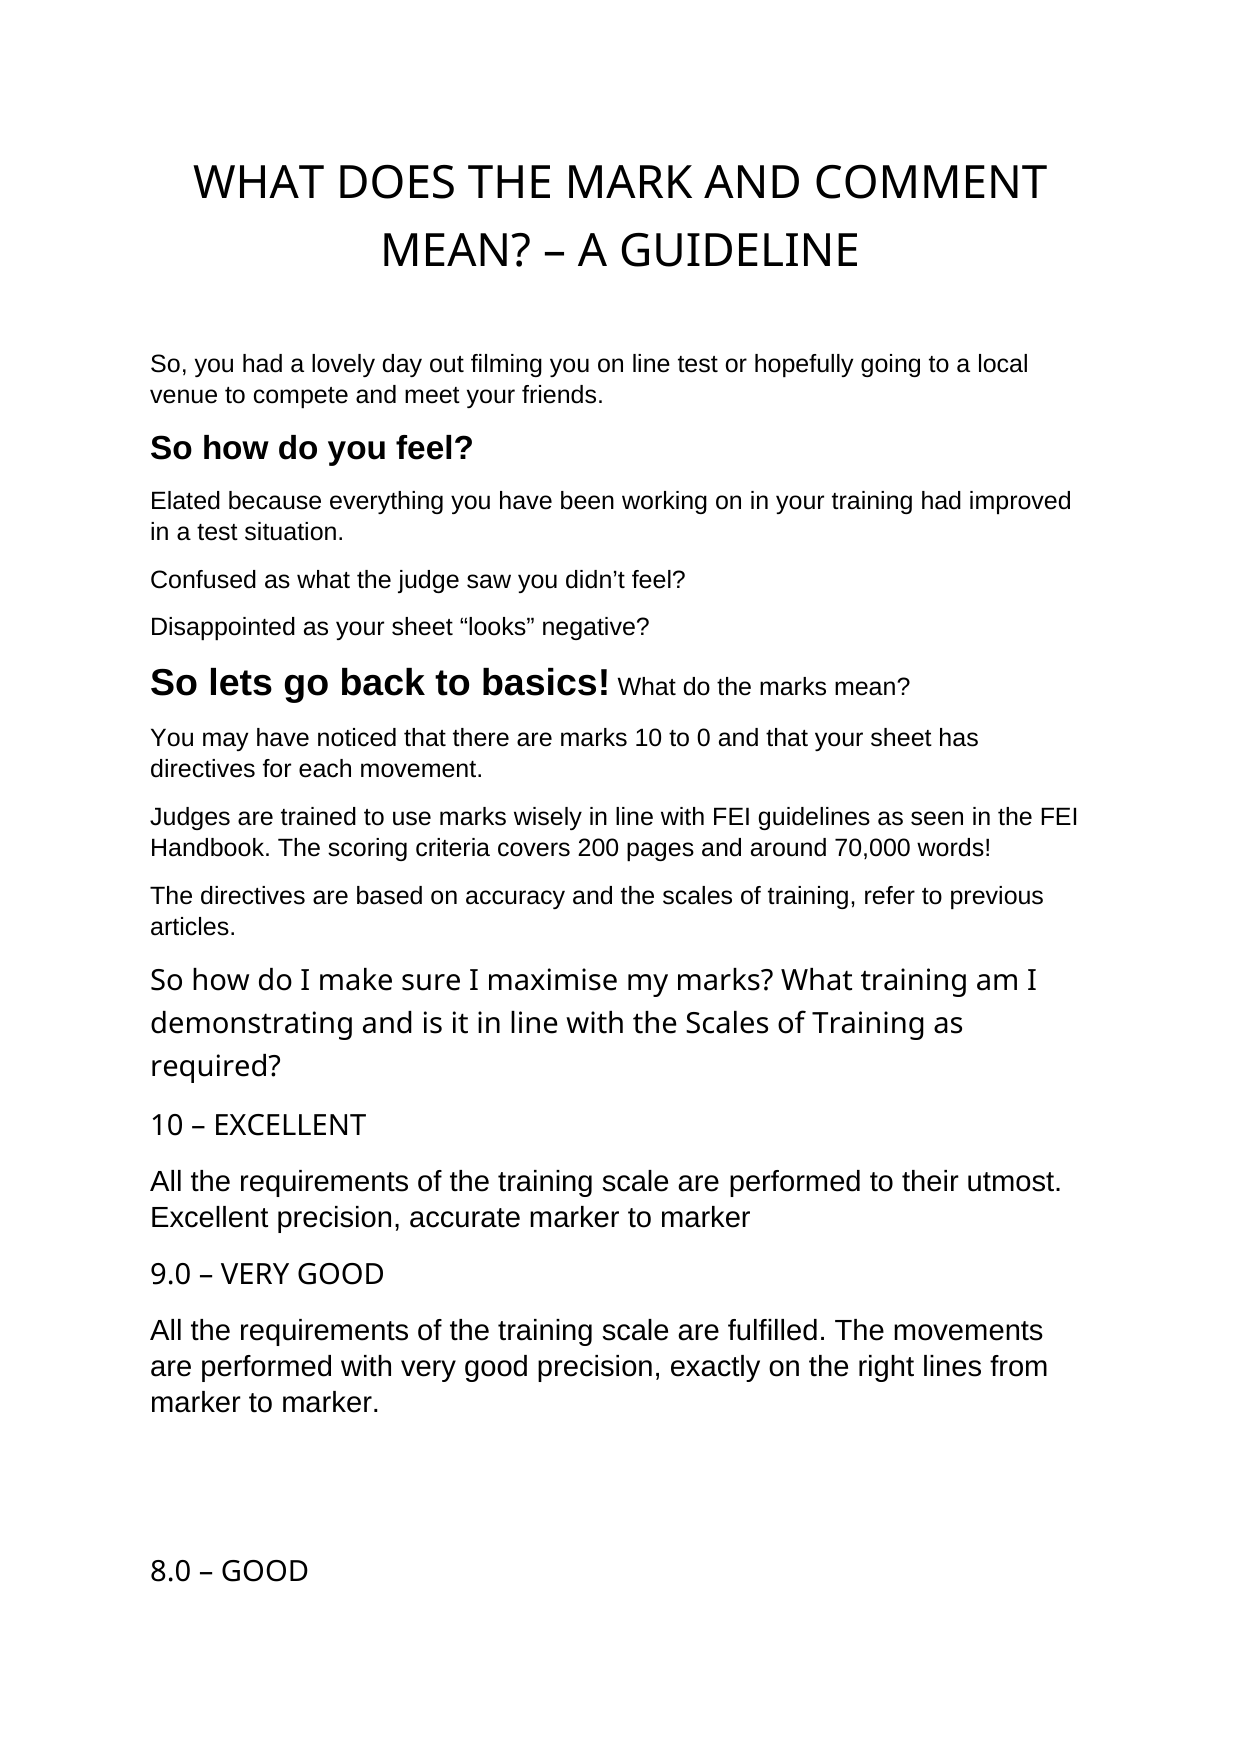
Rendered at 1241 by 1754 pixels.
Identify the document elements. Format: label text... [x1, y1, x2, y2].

text Disappointed as your sheet “looks” negative? [150, 612, 1090, 641]
text So, you had a lovely day out filming you on line test or hopefully going to a local venue to compete and meet your friends. [150, 349, 1090, 409]
text 9.0 – VERY GOOD [150, 1253, 1090, 1293]
text You may have noticed that there are marks 10 to 0 and that your sheet has directives for each movement. [150, 723, 1090, 783]
text Judges are trained to use marks wisely in line with FEI guidelines as seen in the FEI Handbook. The scoring criteria covers 200 pages and around 70,000 words! [150, 802, 1090, 862]
text All the requirements of the training scale are performed to their utmost. Excellent precision, accurate marker to marker [150, 1164, 1090, 1234]
text So how do I make sure I maximise my marks? What training am I demonstrating and is it in line with the Scales of Training as required? [150, 959, 1090, 1085]
text So lets go back to basics! What do the marks mean? [150, 660, 1090, 703]
text The directives are based on accuracy and the scales of training, refer to previous articles. [150, 881, 1090, 941]
text WHAT DOES THE MARK AND COMMENT MEAN? – A GUIDELINE [150, 150, 1090, 280]
text So how do you feel? [150, 428, 1090, 466]
text 8.0 – GOOD [150, 1550, 1090, 1589]
text 10 – EXCELLENT [150, 1104, 1090, 1144]
text All the requirements of the training scale are fulfilled. The movements are performed with very good precision, exactly on the right lines from marker to marker. [150, 1312, 1090, 1418]
text Elated because everything you have been working on in your training had improved in a test situation. [150, 486, 1090, 546]
text Confused as what the judge saw you didn’t feel? [150, 564, 1090, 593]
